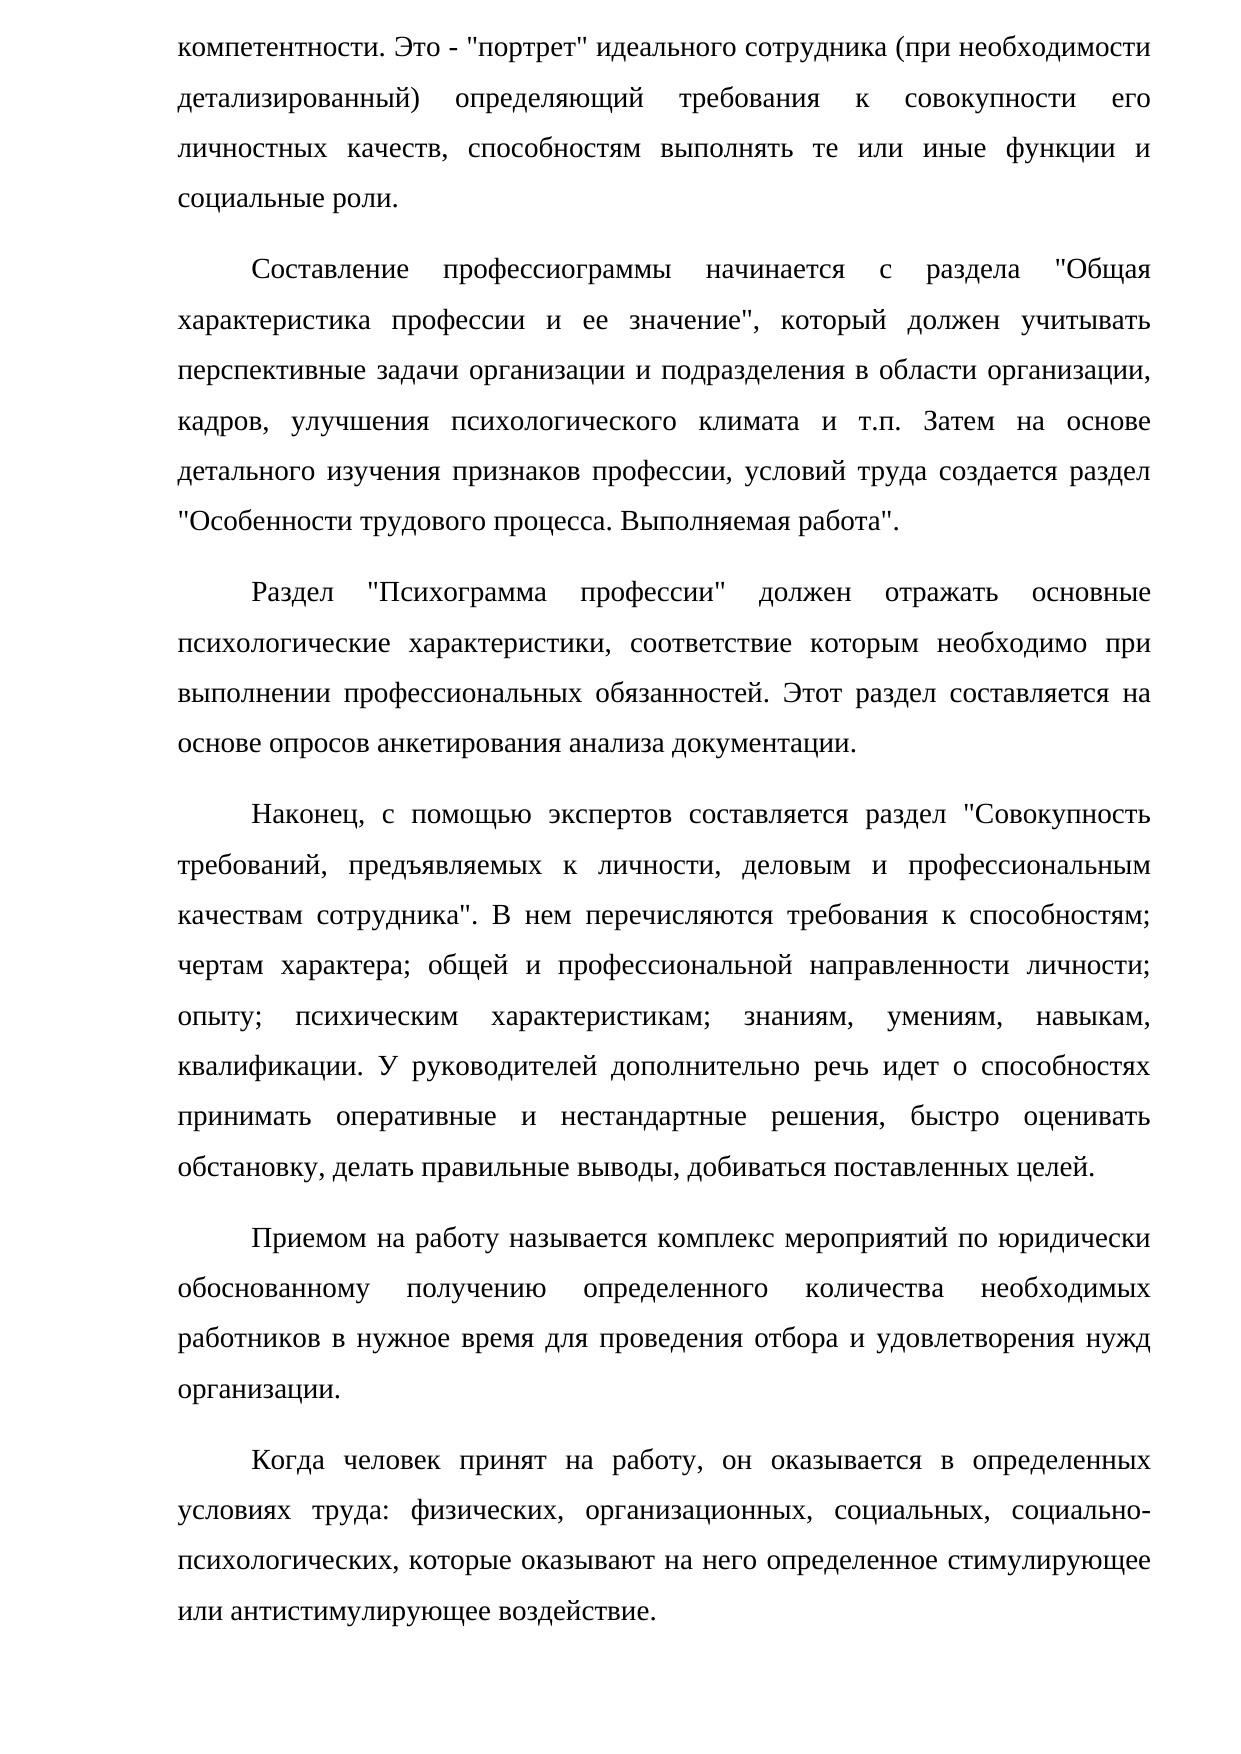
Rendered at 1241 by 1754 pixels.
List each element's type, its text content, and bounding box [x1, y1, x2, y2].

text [177, 29, 1152, 214]
text Приемом на работу называется комплекс мероприятий по юридически обоснованному получению определенного количества необходимых работников в нужное время для проведения отбора и удовлетворения нужд организации. [177, 1220, 1152, 1404]
text Раздел "Психограмма профессии" должен отражать основные психологические характеристики, соответствие которым необходимо при выполнении профессиональных обязанностей. Этот раздел составляется на основе опросов анкетирования анализа документации. [177, 574, 1152, 759]
text Составление профессиограммы начинается с раздела "Общая характеристика профессии и ее значение", который должен учитывать перспективные задачи организации и подразделения в области организации, кадров, улучшения психологического климата и т.п. Затем на основе детального изучения признаков профессии, условий труда создается раздел "Особенности трудового процесса. Выполняемая работа". [177, 252, 1152, 537]
text Когда человек принят на работу, он оказывается в определенных условиях труда: физических, организационных, социальных, социально-психологических, которые оказывают на него определенное стимулирующее или антистимулирующее воздействие. [177, 1442, 1152, 1626]
text Наконец, с помощью экспертов составляется раздел "Совокупность требований, предъявляемых к личности, деловым и профессиональным качествам сотрудника". В нем перечисляются требования к способностям; чертам характера; общей и профессиональной направленности личности; опыту; психическим характеристикам; знаниям, умениям, навыкам, квалификации. У руководителей дополнительно речь идет о способностях принимать оперативные и нестандартные решения, быстро оценивать обстановку, делать правильные выводы, добиваться поставленных целей. [177, 796, 1152, 1182]
